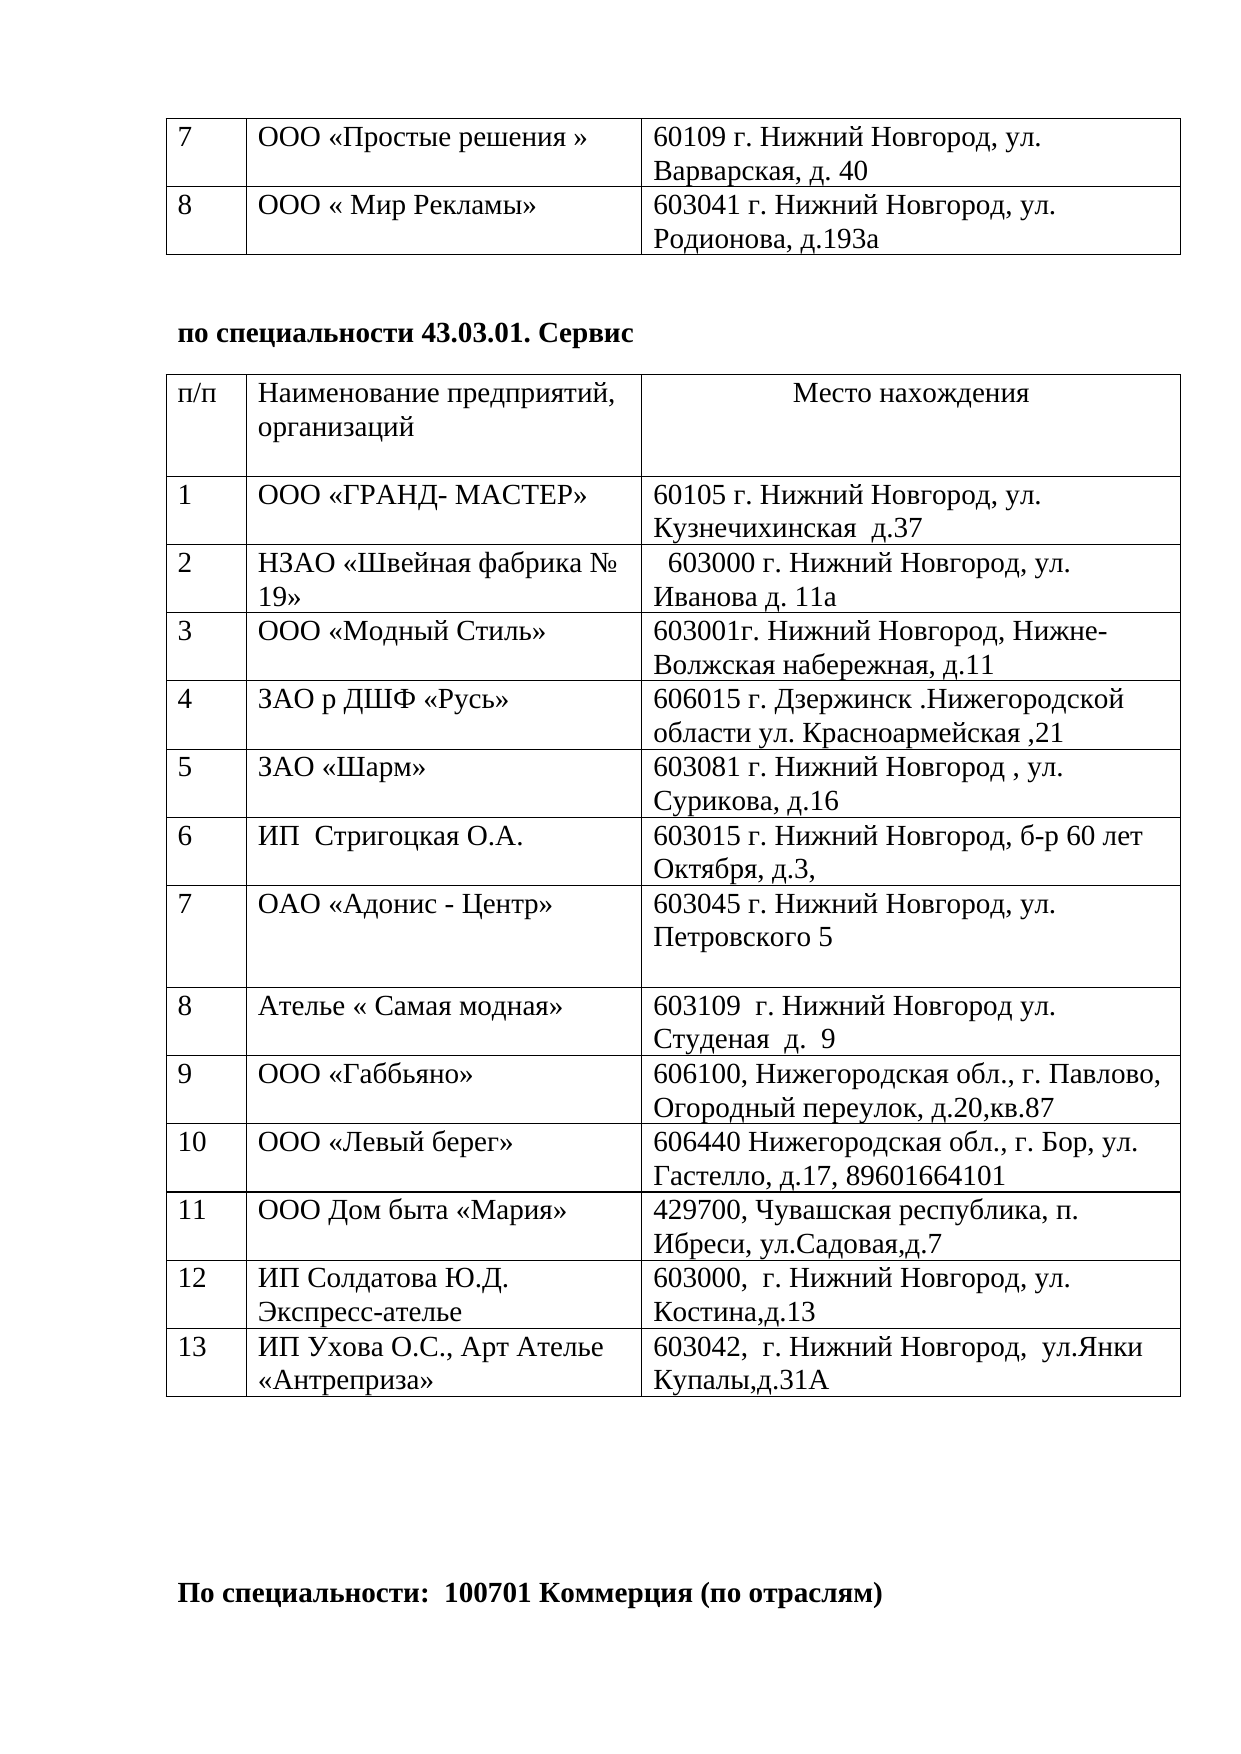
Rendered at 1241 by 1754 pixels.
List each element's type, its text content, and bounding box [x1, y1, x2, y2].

table_cell 603000, г. Нижний Новгород, ул. Костина,д.13 [642, 1261, 1180, 1328]
table_cell 603001г. Нижний Новгород, Нижне-Волжская набережная, д.11 [642, 613, 1180, 680]
table_cell 13 [167, 1329, 246, 1396]
table_cell 603109 г. Нижний Новгород ул. Студеная д. 9 [642, 988, 1180, 1055]
table_cell 603015 г. Нижний Новгород, б-р 60 лет Октября, д.3, [642, 818, 1180, 885]
table_cell 5 [167, 750, 246, 817]
table_cell ИП Солдатова Ю.Д. Экспресс-ателье [247, 1261, 641, 1328]
table_cell 1 [167, 477, 246, 544]
table_cell 603081 г. Нижний Новгород , ул. Сурикова, д.16 [642, 750, 1180, 817]
table_cell Ателье « Самая модная» [247, 988, 641, 1055]
table_cell ООО «ГРАНД- МАСТЕР» [247, 477, 641, 544]
table_cell ОАО «Адонис - Центр» [247, 886, 641, 987]
table_cell ООО Дом быта «Мария» [247, 1193, 641, 1259]
table_cell 603042, г. Нижний Новгород, ул.Янки Купалы,д.31А [642, 1329, 1180, 1396]
table_header Наименование предприятий, организаций [247, 375, 641, 476]
text По специальности: 100701 Коммерция (по отраслям) [177, 1575, 1152, 1608]
table_cell ООО « Мир Рекламы» [247, 187, 641, 254]
table_cell 2 [167, 545, 246, 612]
table_cell 6 [167, 818, 246, 885]
table_cell 60105 г. Нижний Новгород, ул. Кузнечихинская д.37 [642, 477, 1180, 544]
table_cell 11 [167, 1193, 246, 1259]
table_cell 3 [167, 613, 246, 680]
table_header п/п [167, 375, 246, 476]
table_cell ООО «Габбьяно» [247, 1056, 641, 1123]
table_header Место нахождения [642, 375, 1180, 476]
table_cell 429700, Чувашская республика, п. Ибреси, ул.Садовая,д.7 [642, 1193, 1180, 1259]
table_cell 4 [167, 681, 246, 748]
table_cell ЗАО «Шарм» [247, 750, 641, 817]
table_cell 60109 г. Нижний Новгород, ул. Варварская, д. 40 [642, 119, 1180, 186]
table_cell ИП Ухова О.С., Арт Ателье «Антреприза» [247, 1329, 641, 1396]
table_cell 8 [167, 187, 246, 254]
table_cell 606100, Нижегородская обл., г. Павлово, Огородный переулок, д.20,кв.87 [642, 1056, 1180, 1123]
table_cell 9 [167, 1056, 246, 1123]
table_cell 7 [167, 886, 246, 987]
table_cell ООО «Модный Стиль» [247, 613, 641, 680]
table_cell 606440 Нижегородская обл., г. Бор, ул. Гастелло, д.17, 89601664101 [642, 1124, 1180, 1191]
text по специальности 43.03.01. Сервис [177, 315, 1152, 348]
table_cell 10 [167, 1124, 246, 1191]
table_cell НЗАО «Швейная фабрика № 19» [247, 545, 641, 612]
table_cell 603000 г. Нижний Новгород, ул. Иванова д. 11а [642, 545, 1180, 612]
table_cell 7 [167, 119, 246, 186]
table_cell ИП Стригоцкая О.А. [247, 818, 641, 885]
table_cell 603045 г. Нижний Новгород, ул. Петровского 5 [642, 886, 1180, 987]
table_cell ООО «Простые решения » [247, 119, 641, 186]
table_cell ООО «Левый берег» [247, 1124, 641, 1191]
table_cell 8 [167, 988, 246, 1055]
table_cell 603041 г. Нижний Новгород, ул. Родионова, д.193а [642, 187, 1180, 254]
table_cell 12 [167, 1261, 246, 1328]
table_cell ЗАО р ДШФ «Русь» [247, 681, 641, 748]
table_cell 606015 г. Дзержинск .Нижегородской области ул. Красноармейская ,21 [642, 681, 1180, 748]
